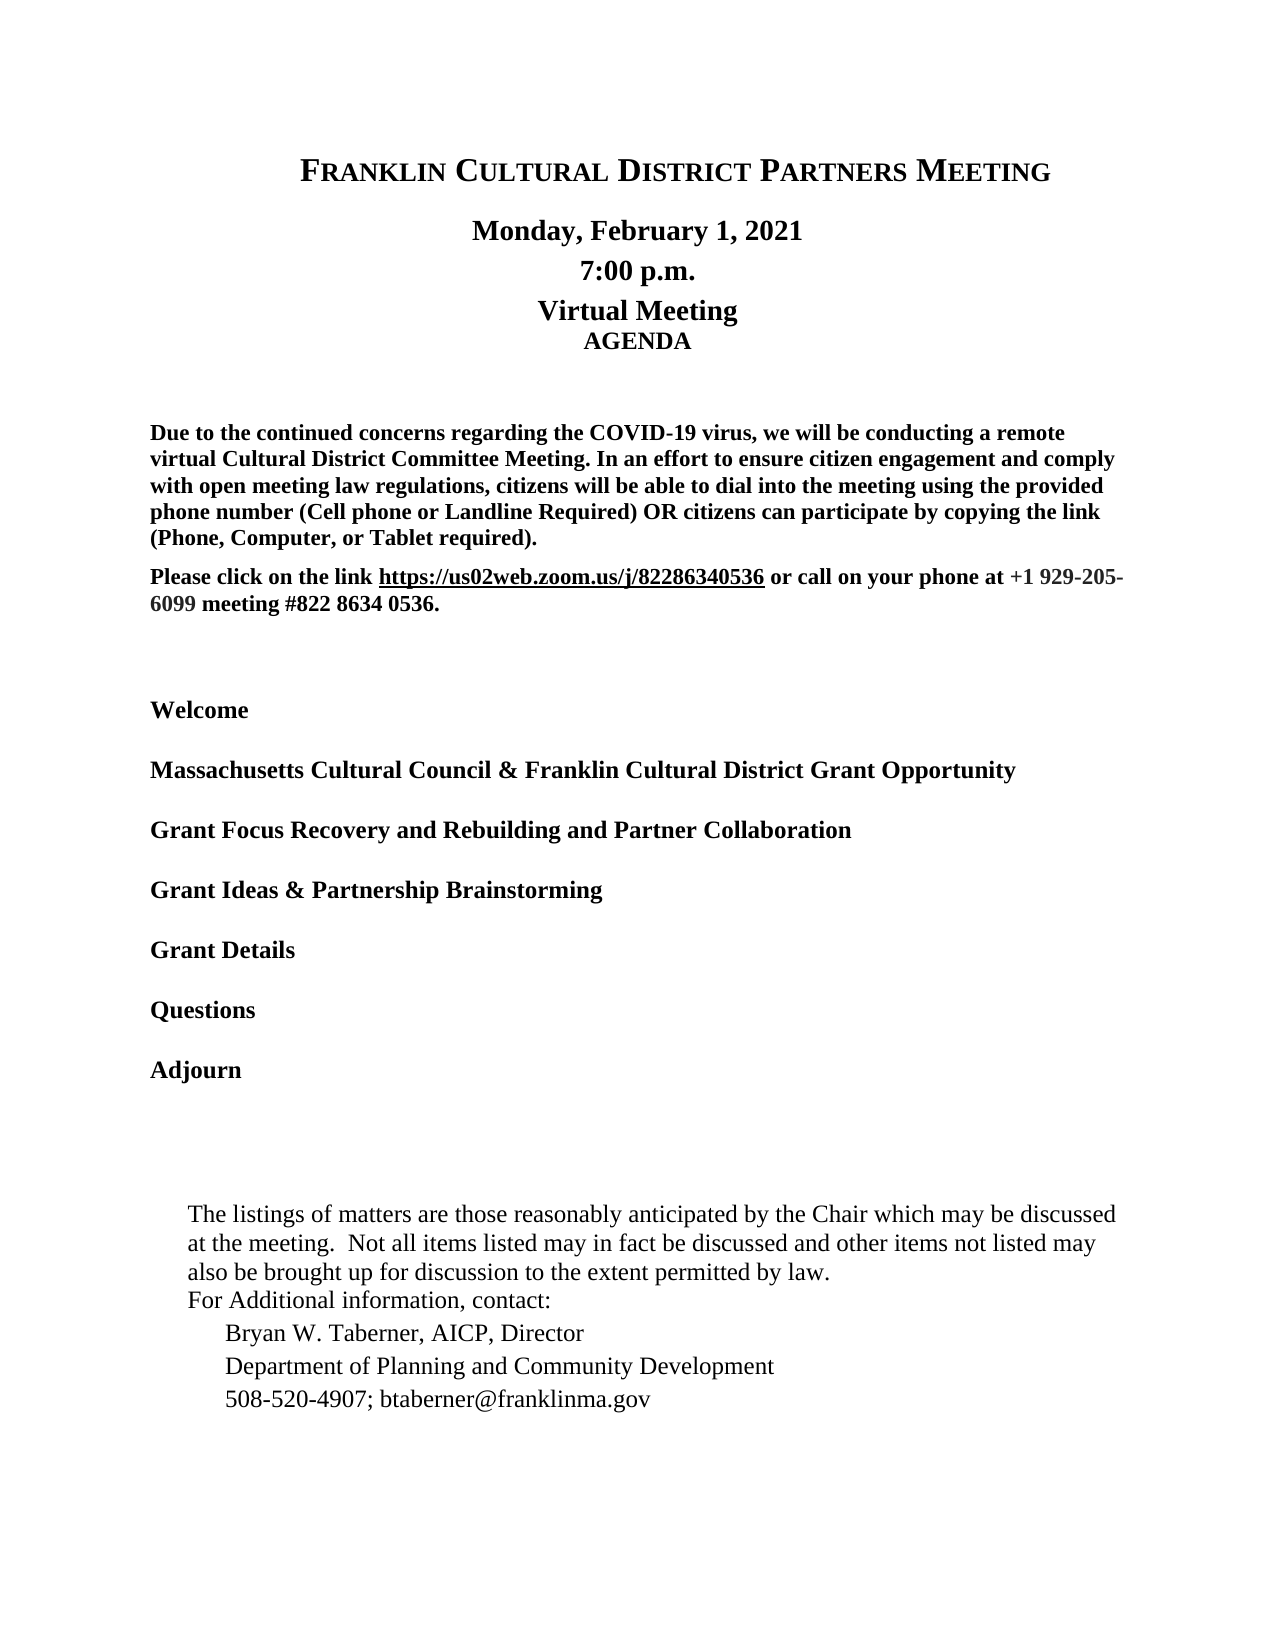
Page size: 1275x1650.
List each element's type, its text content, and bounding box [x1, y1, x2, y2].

text Virtual Meeting [150, 293, 1125, 326]
text 7:00 p.m. [150, 253, 1125, 287]
text Please click on the link https://us02web.zoom.us/j/82286340536 or call on your phone at +1 929-205-6099 meeting #822 8634 0536. [150, 563, 1125, 616]
text Department of Planning and Community Development [150, 1351, 1125, 1380]
text The listings of matters are those reasonably anticipated by the Chair which may be discussed at the meeting. Not all items listed may in fact be discussed and other items not listed may also be brought up for discussion to the extent permitted by law. [187, 1199, 1125, 1285]
text For Additional information, contact: [187, 1285, 1125, 1314]
text Grant Focus Recovery and Rebuilding and Partner Collaboration [150, 815, 1125, 843]
text Questions [150, 995, 1125, 1023]
text Grant Details [150, 935, 1125, 963]
text Monday, February 1, 2021 [150, 213, 1125, 247]
text Massachusetts Cultural Council & Franklin Cultural District Grant Opportunity [150, 755, 1125, 783]
text Agenda [150, 326, 1125, 355]
text Welcome [150, 695, 1125, 723]
text Bryan W. Taberner, AICP, Director [150, 1318, 1125, 1347]
text Adjourn [150, 1055, 1125, 1083]
text 508-520-4907; btaberner@franklinma.gov [150, 1384, 1125, 1413]
text Franklin Cultural District Partners Meeting [300, 150, 1125, 188]
text Grant Ideas & Partnership Brainstorming [150, 875, 1125, 903]
subtitle Due to the continued concerns regarding the COVID-19 virus, we will be conducting a remote virtual Cultural District Committee Meeting. In an effort to ensure citizen engagement and comply with open meeting law regulations, citizens will be able to dial into the meeting using the provided phone number (Cell phone or Landline Required) OR citizens can participate by copying the link (Phone, Computer, or Tablet required). [150, 419, 1125, 551]
